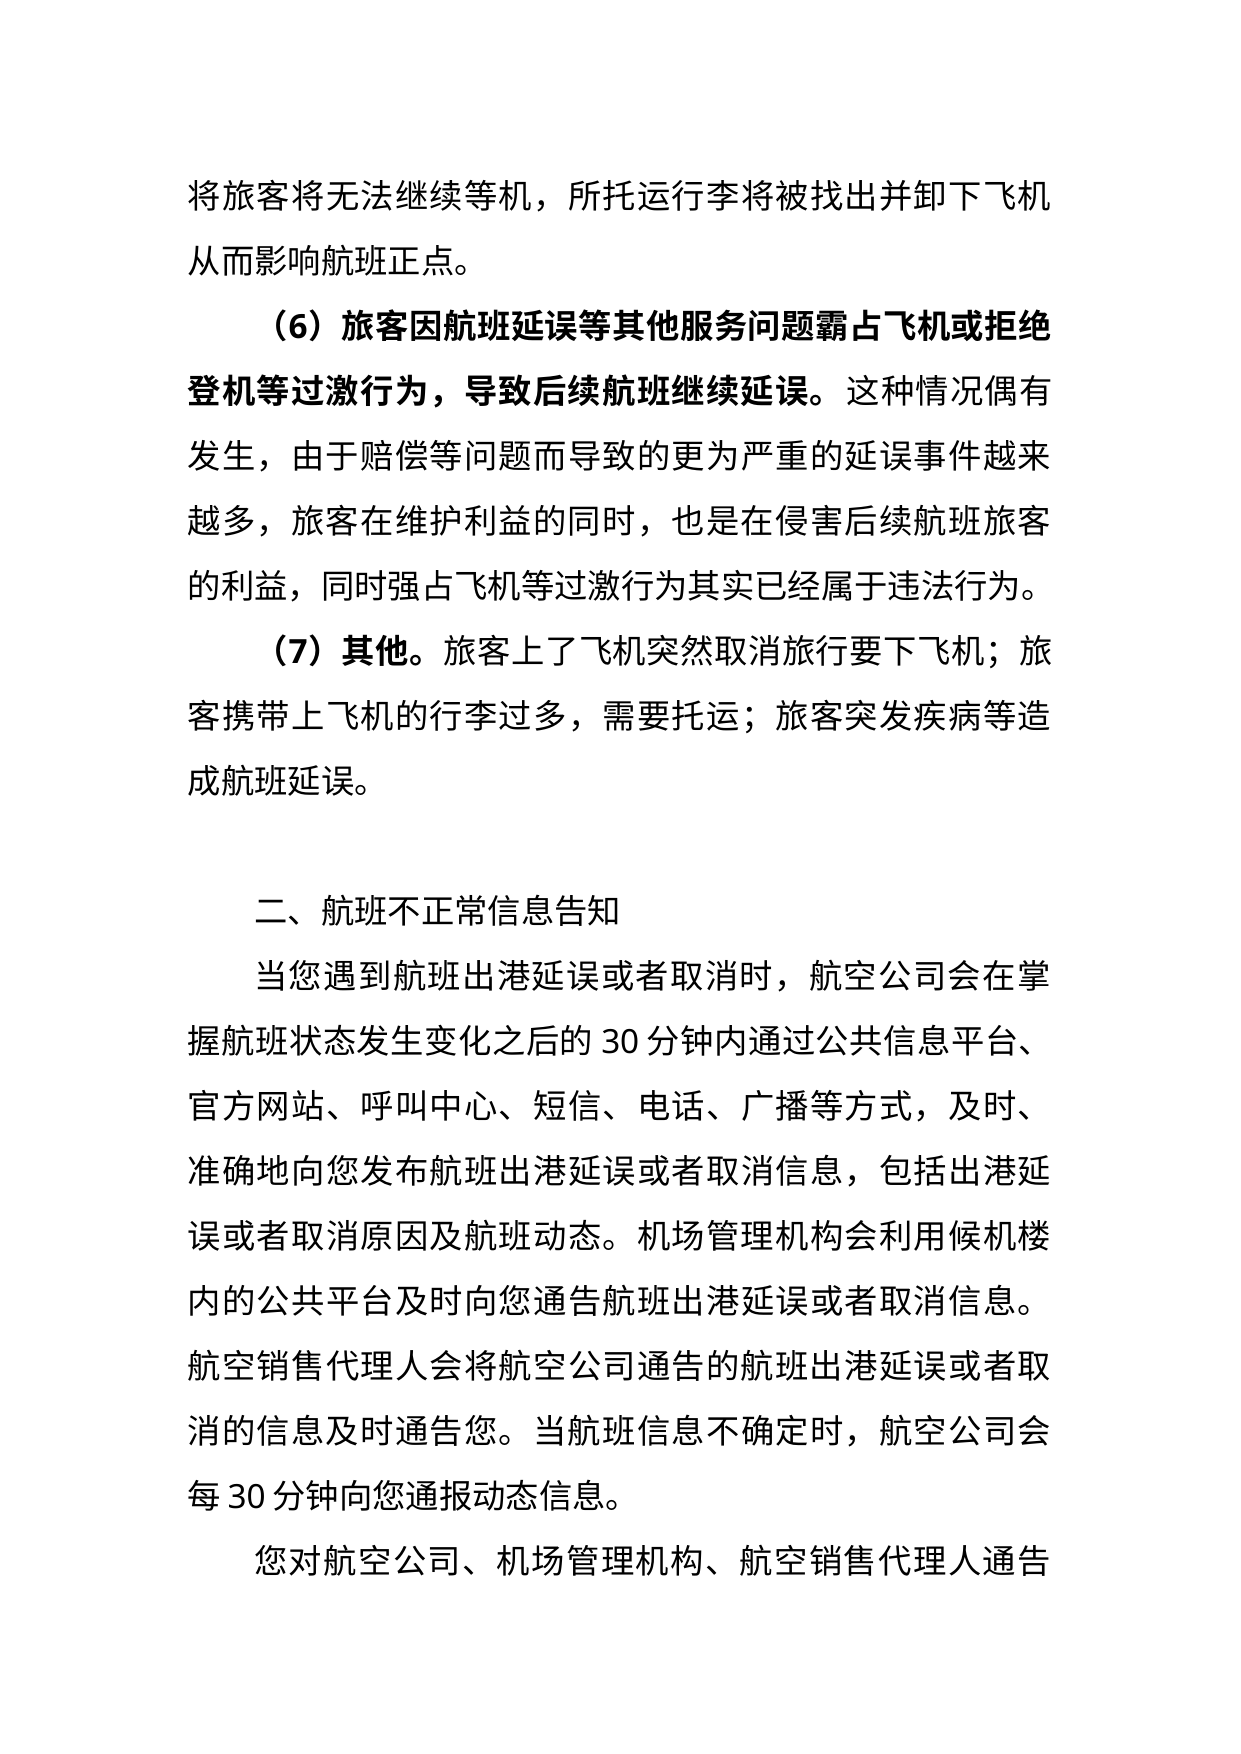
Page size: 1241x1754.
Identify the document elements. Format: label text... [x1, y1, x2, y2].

text （7）其他。旅客上了飞机突然取消旅行要下飞机；旅客携带上飞机的行李过多，需要托运；旅客突发疾病等造成航班延误。 [187, 617, 1053, 812]
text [187, 1527, 1053, 1592]
text 当您遇到航班出港延误或者取消时，航空公司会在掌握航班状态发生变化之后的30分钟内通过公共信息平台、官方网站、呼叫中心、短信、电话、广播等方式，及时、准确地向您发布航班出港延误或者取消信息，包括出港延误或者取消原因及航班动态。机场管理机构会利用候机楼内的公共平台及时向您通告航班出港延误或者取消信息。航空销售代理人会将航空公司通告的航班出港延误或者取消的信息及时通告您。当航班信息不确定时，航空公司会每30分钟向您通报动态信息。 [187, 942, 1053, 1527]
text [187, 162, 1053, 292]
text （6）旅客因航班延误等其他服务问题霸占飞机或拒绝登机等过激行为，导致后续航班继续延误。这种情况偶有发生，由于赔偿等问题而导致的更为严重的延误事件越来越多，旅客在维护利益的同时，也是在侵害后续航班旅客的利益，同时强占飞机等过激行为其实已经属于违法行为。 [187, 292, 1053, 617]
text 二、航班不正常信息告知 [187, 877, 1053, 942]
